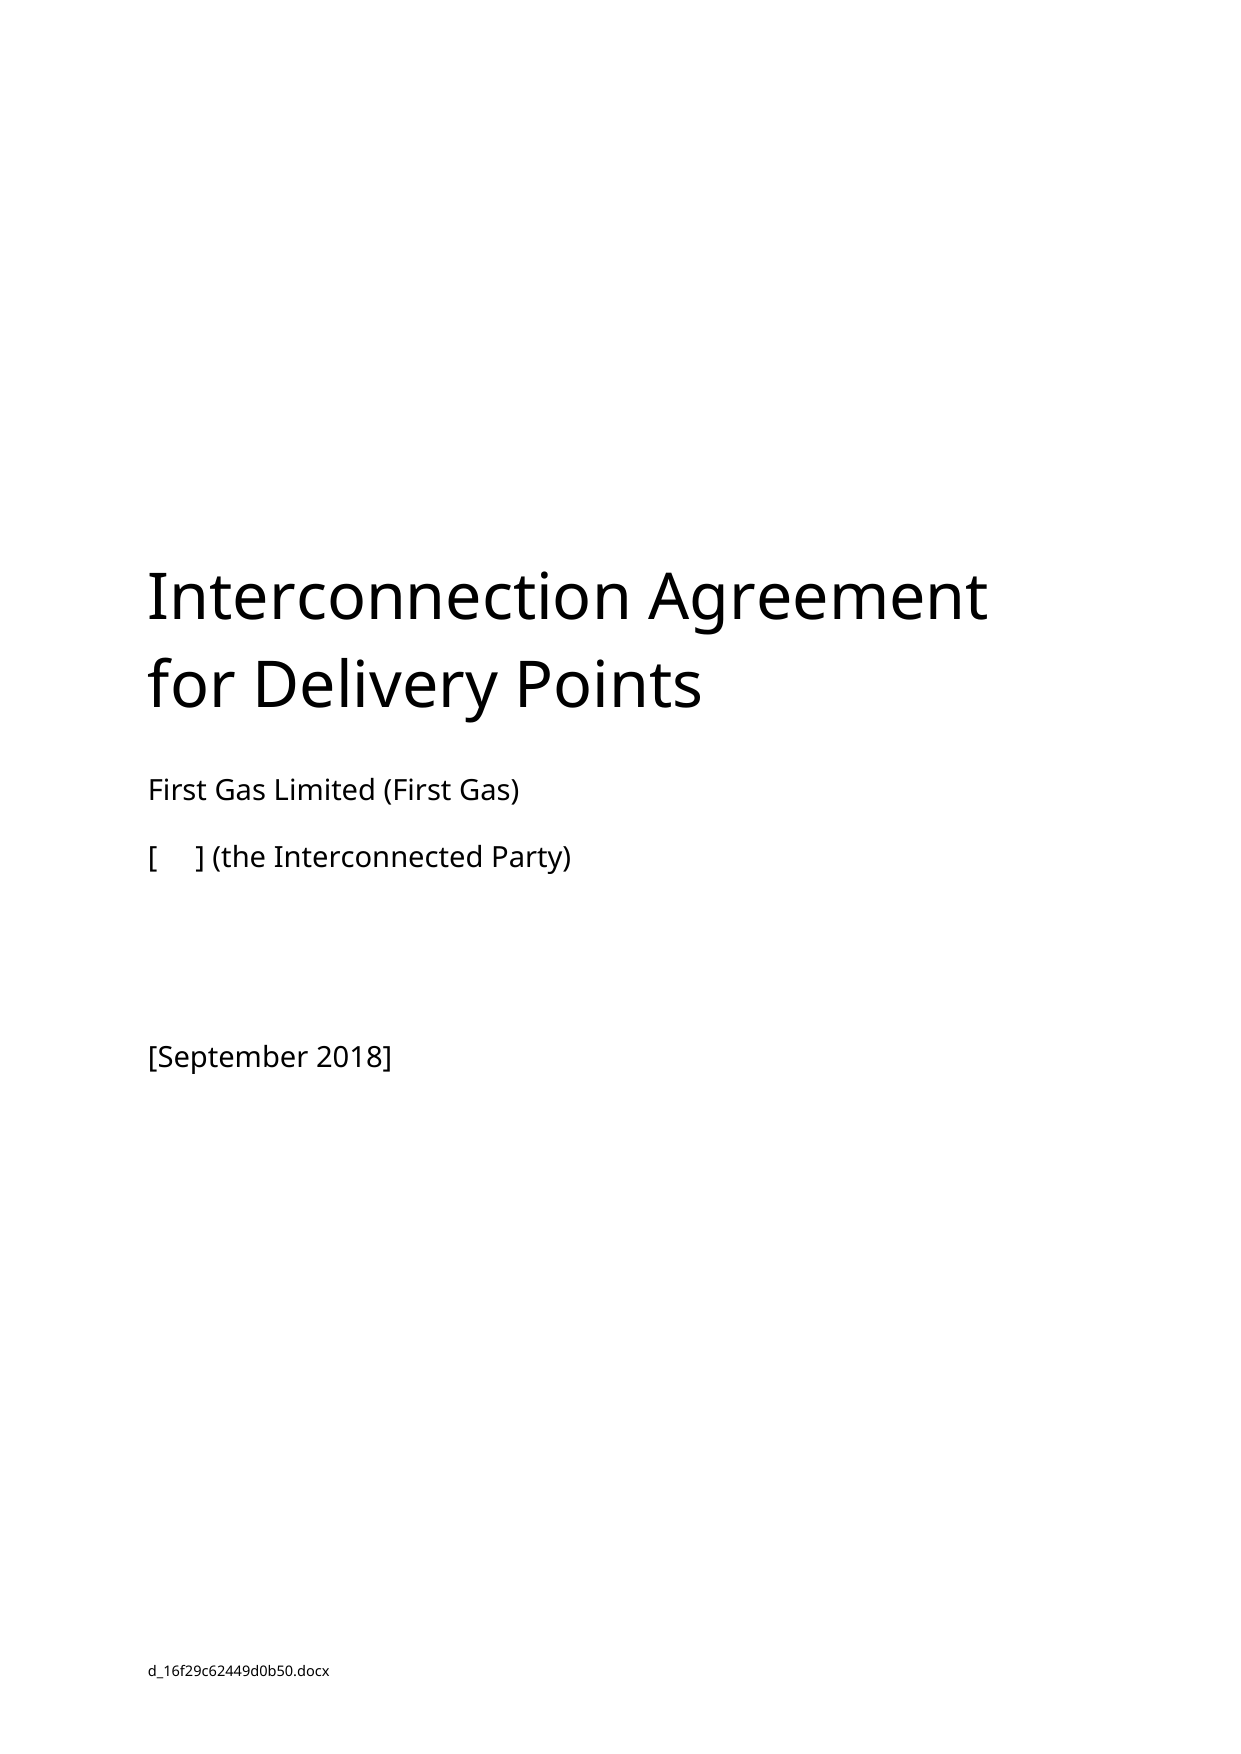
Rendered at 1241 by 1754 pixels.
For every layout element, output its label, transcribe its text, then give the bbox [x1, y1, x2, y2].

text First Gas Limited (First Gas) [148, 641, 1063, 809]
text [September 2018] [148, 1036, 1063, 1076]
table_header Interconnection Agreement for Delivery Points [148, 535, 1034, 742]
text [ ] (the Interconnected Party) [148, 836, 1063, 876]
